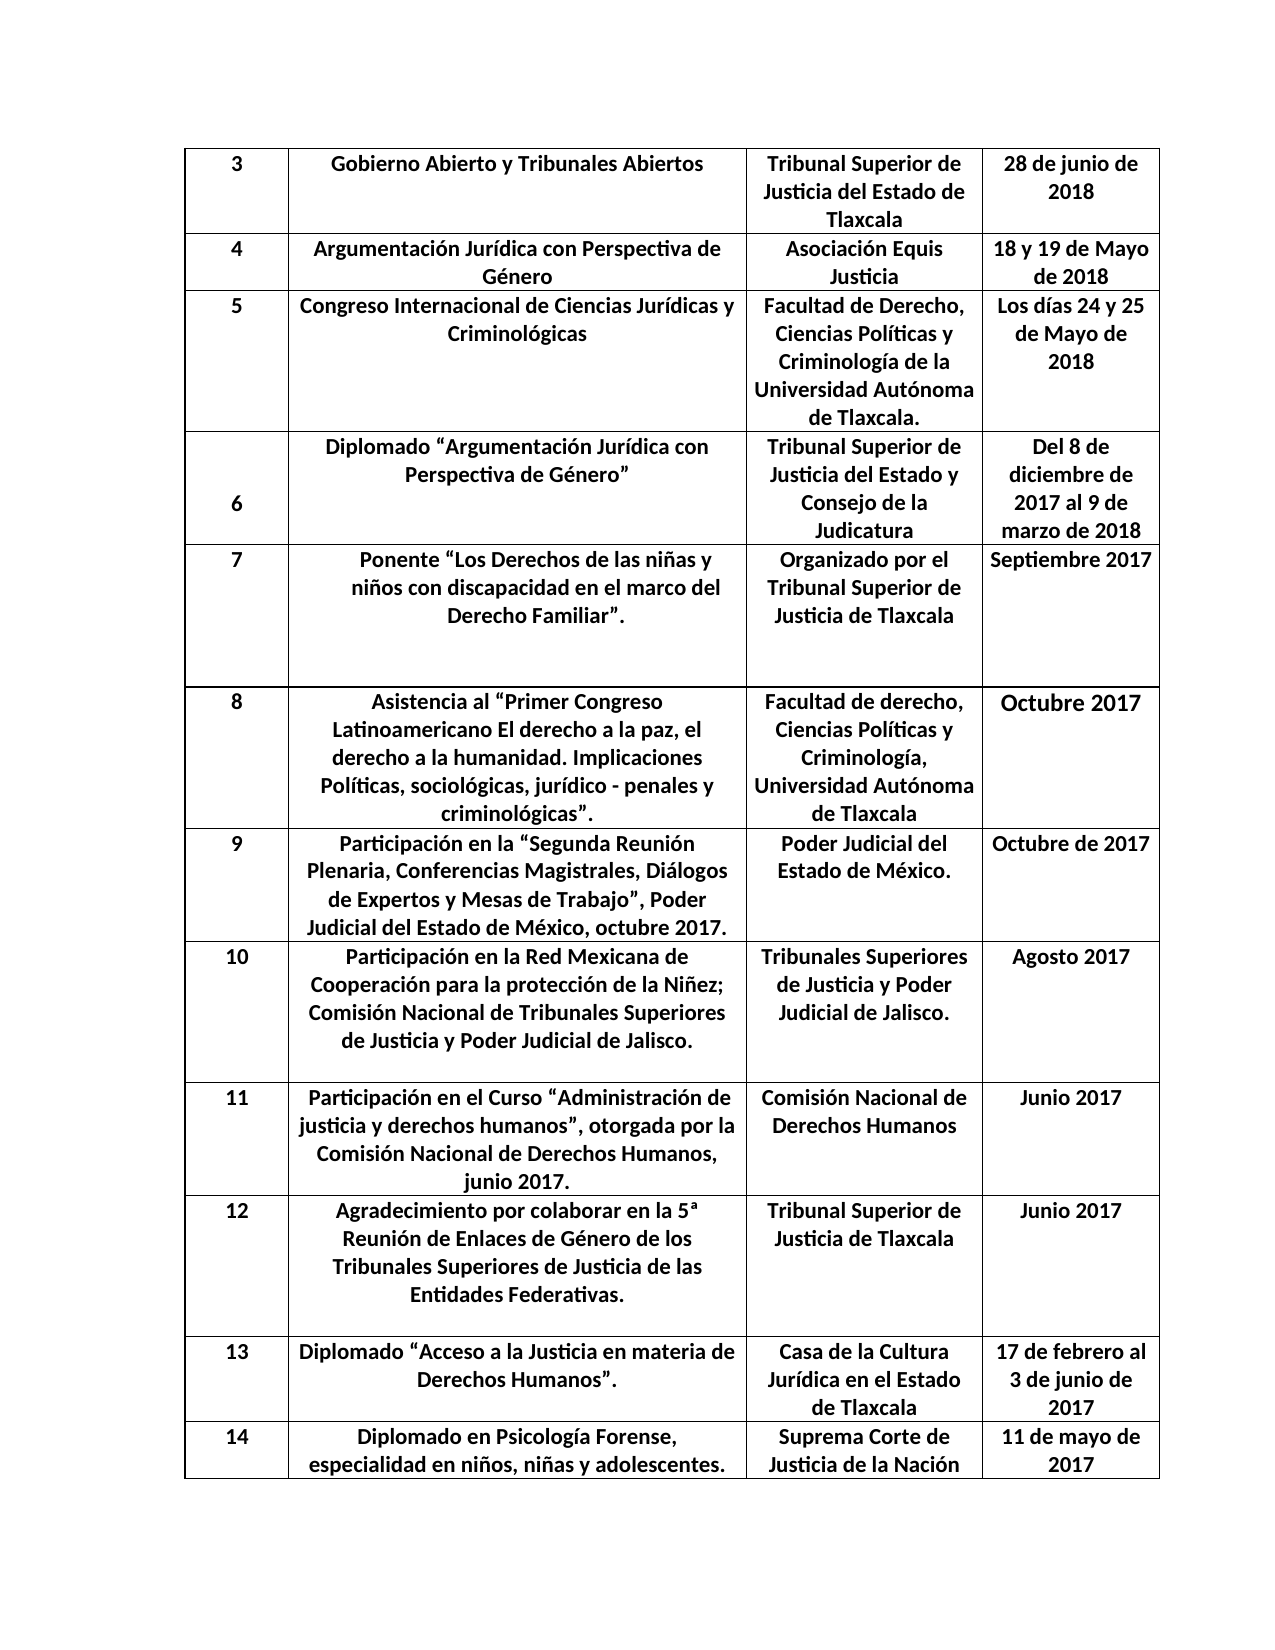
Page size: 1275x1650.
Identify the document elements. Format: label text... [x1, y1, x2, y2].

table_cell 6 [186, 432, 288, 544]
table_cell Argumentación Jurídica con Perspectiva de Género [289, 234, 746, 290]
table_cell Ponente “Los Derechos de las niñas y niños con discapacidad en el marco del Derecho Familiar”. [289, 545, 746, 686]
table_cell Junio 2017 [983, 1196, 1159, 1336]
table_cell 28 de junio de 2018 [983, 149, 1159, 233]
table_cell 10 [186, 942, 288, 1082]
table_cell Asistencia al “Primer Congreso Latinoamericano El derecho a la paz, el derecho a la humanidad. Implicaciones Políticas, sociológicas, jurídico - penales y criminológicas”. [289, 688, 746, 828]
table_cell Agosto 2017 [983, 942, 1159, 1082]
table_cell Participación en el Curso “Administración de justicia y derechos humanos”, otorgada por la Comisión Nacional de Derechos Humanos, junio 2017. [289, 1083, 746, 1195]
table_cell Junio 2017 [983, 1083, 1159, 1195]
table_cell Facultad de Derecho, Ciencias Políticas y Criminología de la Universidad Autónoma de Tlaxcala. [747, 291, 982, 431]
table_cell Participación en la Red Mexicana de Cooperación para la protección de la Niñez; Comisión Nacional de Tribunales Superiores de Justicia y Poder Judicial de Jalisco. [289, 942, 746, 1082]
table_cell Tribunales Superiores de Justicia y Poder Judicial de Jalisco. [747, 942, 982, 1082]
table_cell Participación en la “Segunda Reunión Plenaria, Conferencias Magistrales, Diálogos de Expertos y Mesas de Trabajo”, Poder Judicial del Estado de México, octubre 2017. [289, 829, 746, 941]
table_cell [747, 149, 982, 233]
table_cell Asociación Equis Justicia [747, 234, 982, 290]
table_cell Tribunal Superior de Justicia del Estado y Consejo de la Judicatura [747, 432, 982, 544]
table_cell Casa de la Cultura Jurídica en el Estado de Tlaxcala [747, 1337, 982, 1421]
table_cell 11 de mayo de 2017 [983, 1422, 1159, 1478]
table_cell 9 [186, 829, 288, 941]
table_cell Diplomado “Argumentación Jurídica con Perspectiva de Género” [289, 432, 746, 544]
table_cell Los días 24 y 25 de Mayo de 2018 [983, 291, 1159, 431]
table_cell Diplomado “Acceso a la Justicia en materia de Derechos Humanos”. [289, 1337, 746, 1421]
table_cell 12 [186, 1196, 288, 1336]
table_cell 3 [186, 149, 288, 233]
table_cell Poder Judicial del Estado de México. [747, 829, 982, 941]
table_cell Septiembre 2017 [983, 545, 1159, 686]
table_cell Comisión Nacional de Derechos Humanos [747, 1083, 982, 1195]
table_cell Agradecimiento por colaborar en la 5ª Reunión de Enlaces de Género de los Tribunales Superiores de Justicia de las Entidades Federativas. [289, 1196, 746, 1336]
table_cell Congreso Internacional de Ciencias Jurídicas y Criminológicas [289, 291, 746, 431]
table_cell Tribunal Superior de Justicia de Tlaxcala [747, 1196, 982, 1336]
table_cell Octubre 2017 [983, 688, 1159, 828]
table_cell 4 [186, 234, 288, 290]
table_cell 7 [186, 545, 288, 686]
table_cell Gobierno Abierto y Tribunales Abiertos [289, 149, 746, 233]
table_cell 17 de febrero al 3 de junio de 2017 [983, 1337, 1159, 1421]
table_cell Del 8 de diciembre de 2017 al 9 de marzo de 2018 [983, 432, 1159, 544]
table_cell 8 [186, 688, 288, 828]
table_cell Diplomado en Psicología Forense, especialidad en niños, niñas y adolescentes. [289, 1422, 746, 1478]
table_cell 18 y 19 de Mayo de 2018 [983, 234, 1159, 290]
table_cell 14 [186, 1422, 288, 1478]
table_cell Organizado por el Tribunal Superior de Justicia de Tlaxcala [747, 545, 982, 686]
table_cell Octubre de 2017 [983, 829, 1159, 941]
table_cell 5 [186, 291, 288, 431]
table_cell 11 [186, 1083, 288, 1195]
table_cell Facultad de derecho, Ciencias Políticas y Criminología, Universidad Autónoma de Tlaxcala [747, 688, 982, 828]
table_cell Suprema Corte de Justicia de la Nación [747, 1422, 982, 1478]
table_cell 13 [186, 1337, 288, 1421]
